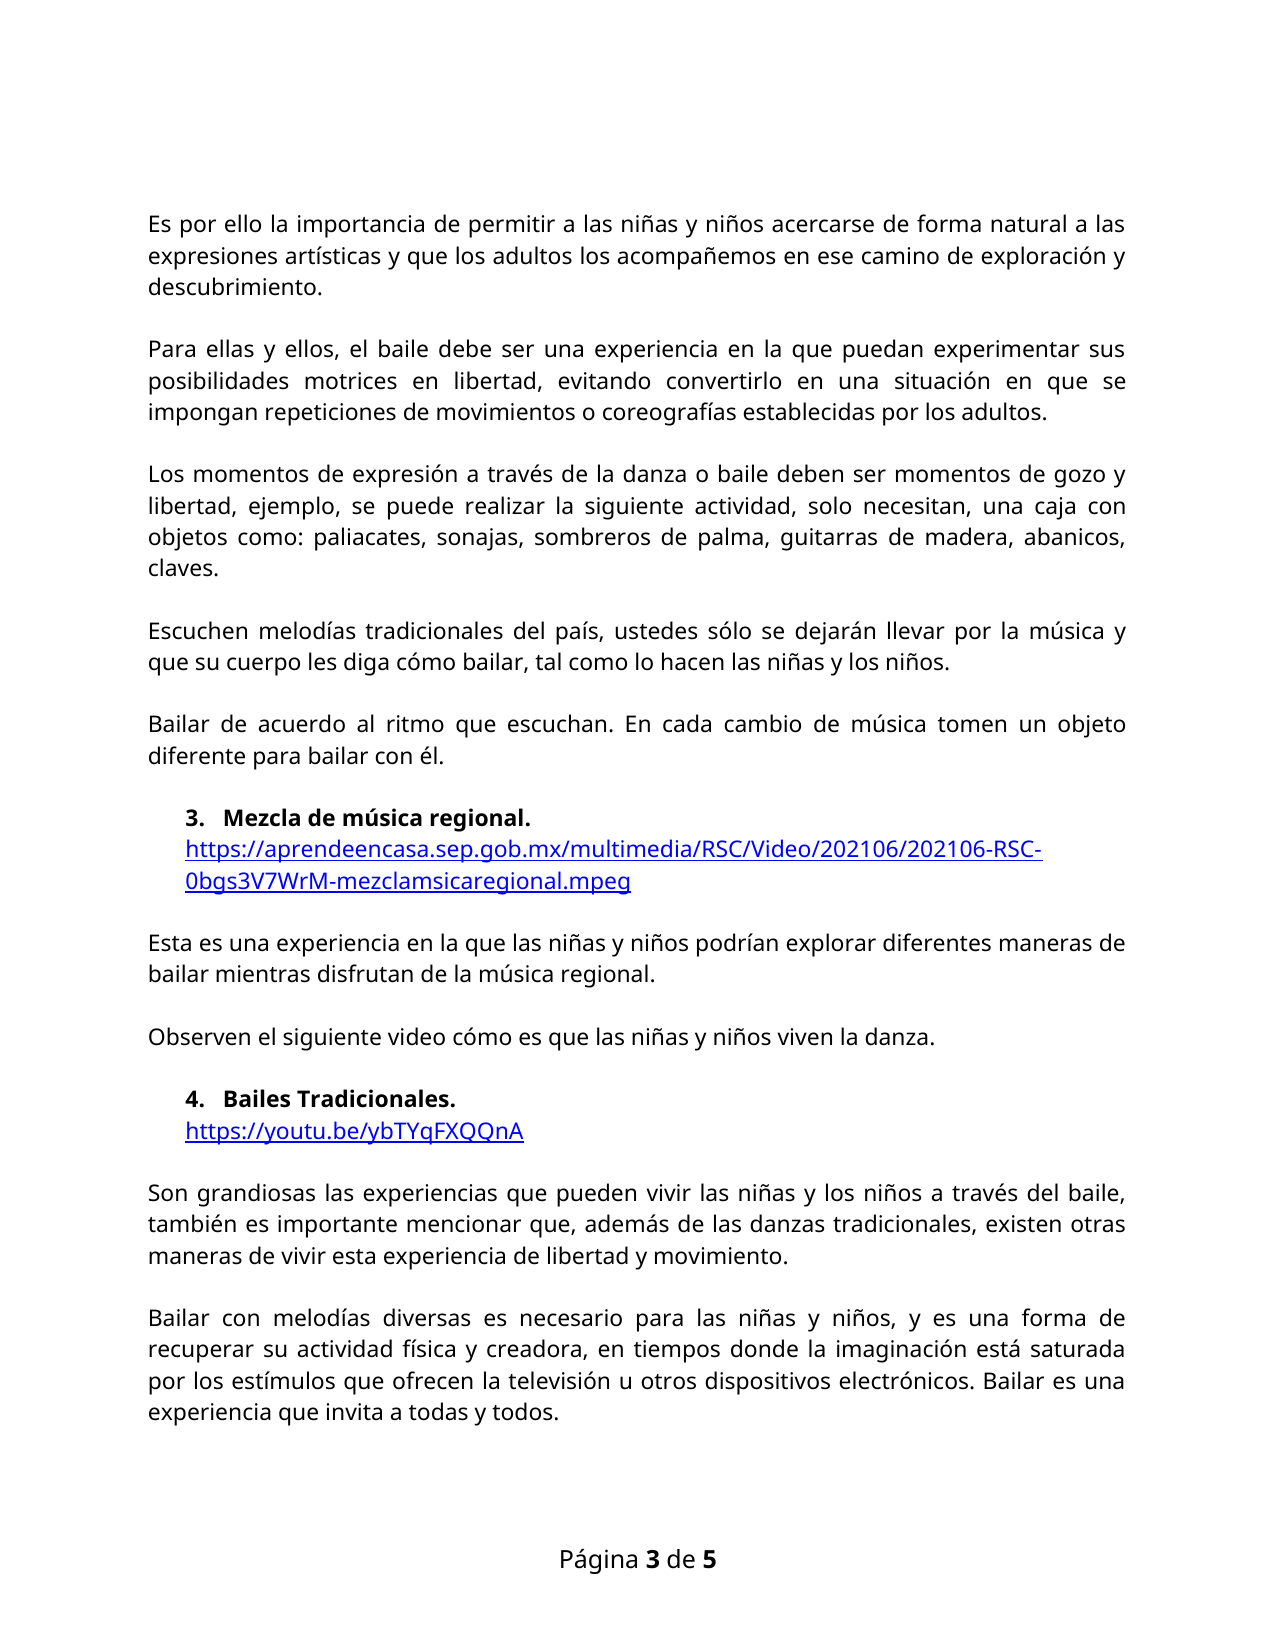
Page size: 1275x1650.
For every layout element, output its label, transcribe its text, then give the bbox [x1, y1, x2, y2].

text https://aprendeencasa.sep.gob.mx/multimedia/RSC/Video/202106/202106-RSC-0bgs3V7WrM-mezclamsicaregional.mpeg [185, 833, 1127, 896]
text https://youtu.be/ybTYqFXQQnA [185, 1115, 1127, 1146]
text Escuchen melodías tradicionales del país, ustedes sólo se dejarán llevar por la música y que su cuerpo les diga cómo bailar, tal como lo hacen las niñas y los niños. [148, 615, 1127, 677]
text Son grandiosas las experiencias que pueden vivir las niñas y los niños a través del baile, también es importante mencionar que, además de las danzas tradicionales, existen otras maneras de vivir esta experiencia de libertad y movimiento. [148, 1177, 1127, 1271]
text Esta es una experiencia en la que las niñas y niños podrían explorar diferentes maneras de bailar mientras disfrutan de la música regional. [148, 927, 1127, 990]
text Para ellas y ellos, el baile debe ser una experiencia en la que puedan experimentar sus posibilidades motrices en libertad, evitando convertirlo en una situación en que se impongan repeticiones de movimientos o coreografías establecidas por los adultos. [148, 333, 1127, 427]
text Es por ello la importancia de permitir a las niñas y niños acercarse de forma natural a las expresiones artísticas y que los adultos los acompañemos en ese camino de exploración y descubrimiento. [148, 208, 1127, 302]
text Bailar con melodías diversas es necesario para las niñas y niños, y es una forma de recuperar su actividad física y creadora, en tiempos donde la imaginación está saturada por los estímulos que ofrecen la televisión u otros dispositivos electrónicos. Bailar es una experiencia que invita a todas y todos. [148, 1302, 1127, 1427]
list Bailes Tradicionales. [185, 1083, 1127, 1115]
list Mezcla de música regional. [185, 802, 1127, 833]
text Observen el siguiente video cómo es que las niñas y niños viven la danza. [148, 1021, 1127, 1052]
text Los momentos de expresión a través de la danza o baile deben ser momentos de gozo y libertad, ejemplo, se puede realizar la siguiente actividad, solo necesitan, una caja con objetos como: paliacates, sonajas, sombreros de palma, guitarras de madera, abanicos, claves. [148, 458, 1127, 583]
text Bailar de acuerdo al ritmo que escuchan. En cada cambio de música tomen un objeto diferente para bailar con él. [148, 708, 1127, 771]
